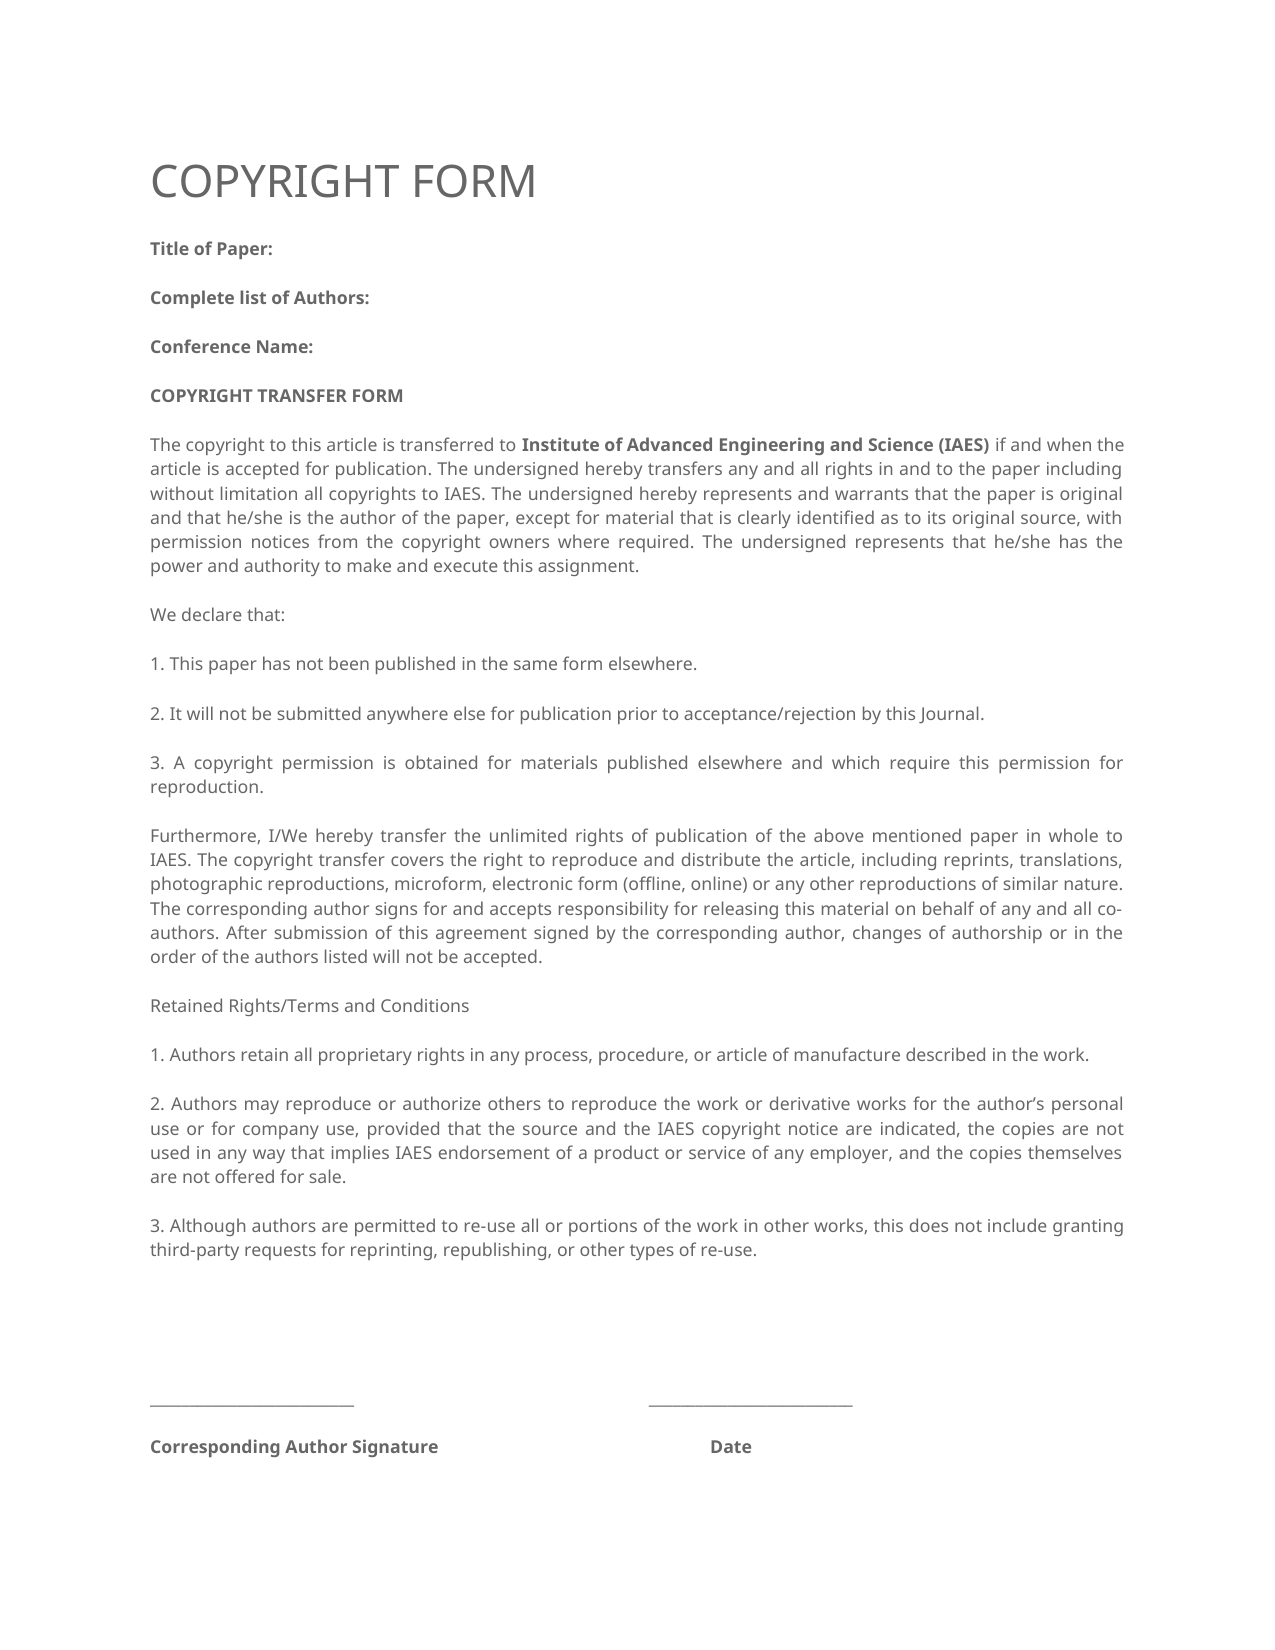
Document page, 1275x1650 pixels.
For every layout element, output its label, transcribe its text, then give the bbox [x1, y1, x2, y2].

text 1. This paper has not been published in the same form elsewhere. [150, 652, 1125, 676]
text Furthermore, I/We hereby transfer the unlimited rights of publication of the above mentioned paper in whole to IAES. The copyright transfer covers the right to reproduce and distribute the article, including reprints, translations, photographic reproductions, microform, electronic form (offline, online) or any other reproductions of similar nature. The corresponding author signs for and accepts responsibility for releasing this material on behalf of any and all co-authors. After submission of this agreement signed by the corresponding author, changes of authorship or in the order of the authors listed will not be accepted. [150, 823, 1125, 968]
text 2. Authors may reproduce or authorize others to reproduce the work or derivative works for the author’s personal use or for company use, provided that the source and the IAES copyright notice are indicated, the copies are not used in any way that implies IAES endorsement of a product or service of any employer, and the copies themselves are not offered for sale. [150, 1092, 1125, 1188]
text Corresponding Author Signature Date [150, 1434, 1125, 1458]
text Complete list of Authors: [150, 285, 1125, 309]
text COPYRIGHT TRANSFER FORM [150, 383, 1125, 408]
text 3. A copyright permission is obtained for materials published elsewhere and which require this permission for reproduction. [150, 750, 1125, 798]
text Title of Paper: [150, 236, 1125, 260]
text __________________________ __________________________ [150, 1385, 1125, 1409]
text 2. It will not be submitted anywhere else for publication prior to acceptance/rejection by this Journal. [150, 701, 1125, 725]
text Retained Rights/Terms and Conditions [150, 993, 1125, 1018]
text The copyright to this article is transferred to Institute of Advanced Engineering and Science (IAES) if and when the article is accepted for publication. The undersigned hereby transfers any and all rights in and to the paper including without limitation all copyrights to IAES. The undersigned hereby represents and warrants that the paper is original and that he/she is the author of the paper, except for material that is clearly identified as to its original source, with permission notices from the copyright owners where required. The undersigned represents that he/she has the power and authority to make and execute this assignment. [150, 433, 1125, 578]
text 3. Although authors are permitted to re-use all or portions of the work in other works, this does not include granting third-party requests for reprinting, republishing, or other types of re-use. [150, 1213, 1125, 1262]
text 1. Authors retain all proprietary rights in any process, procedure, or article of manufacture described in the work. [150, 1043, 1125, 1067]
text COPYRIGHT FORM [150, 150, 1100, 211]
text Conference Name: [150, 334, 1125, 358]
text We declare that: [150, 603, 1125, 627]
